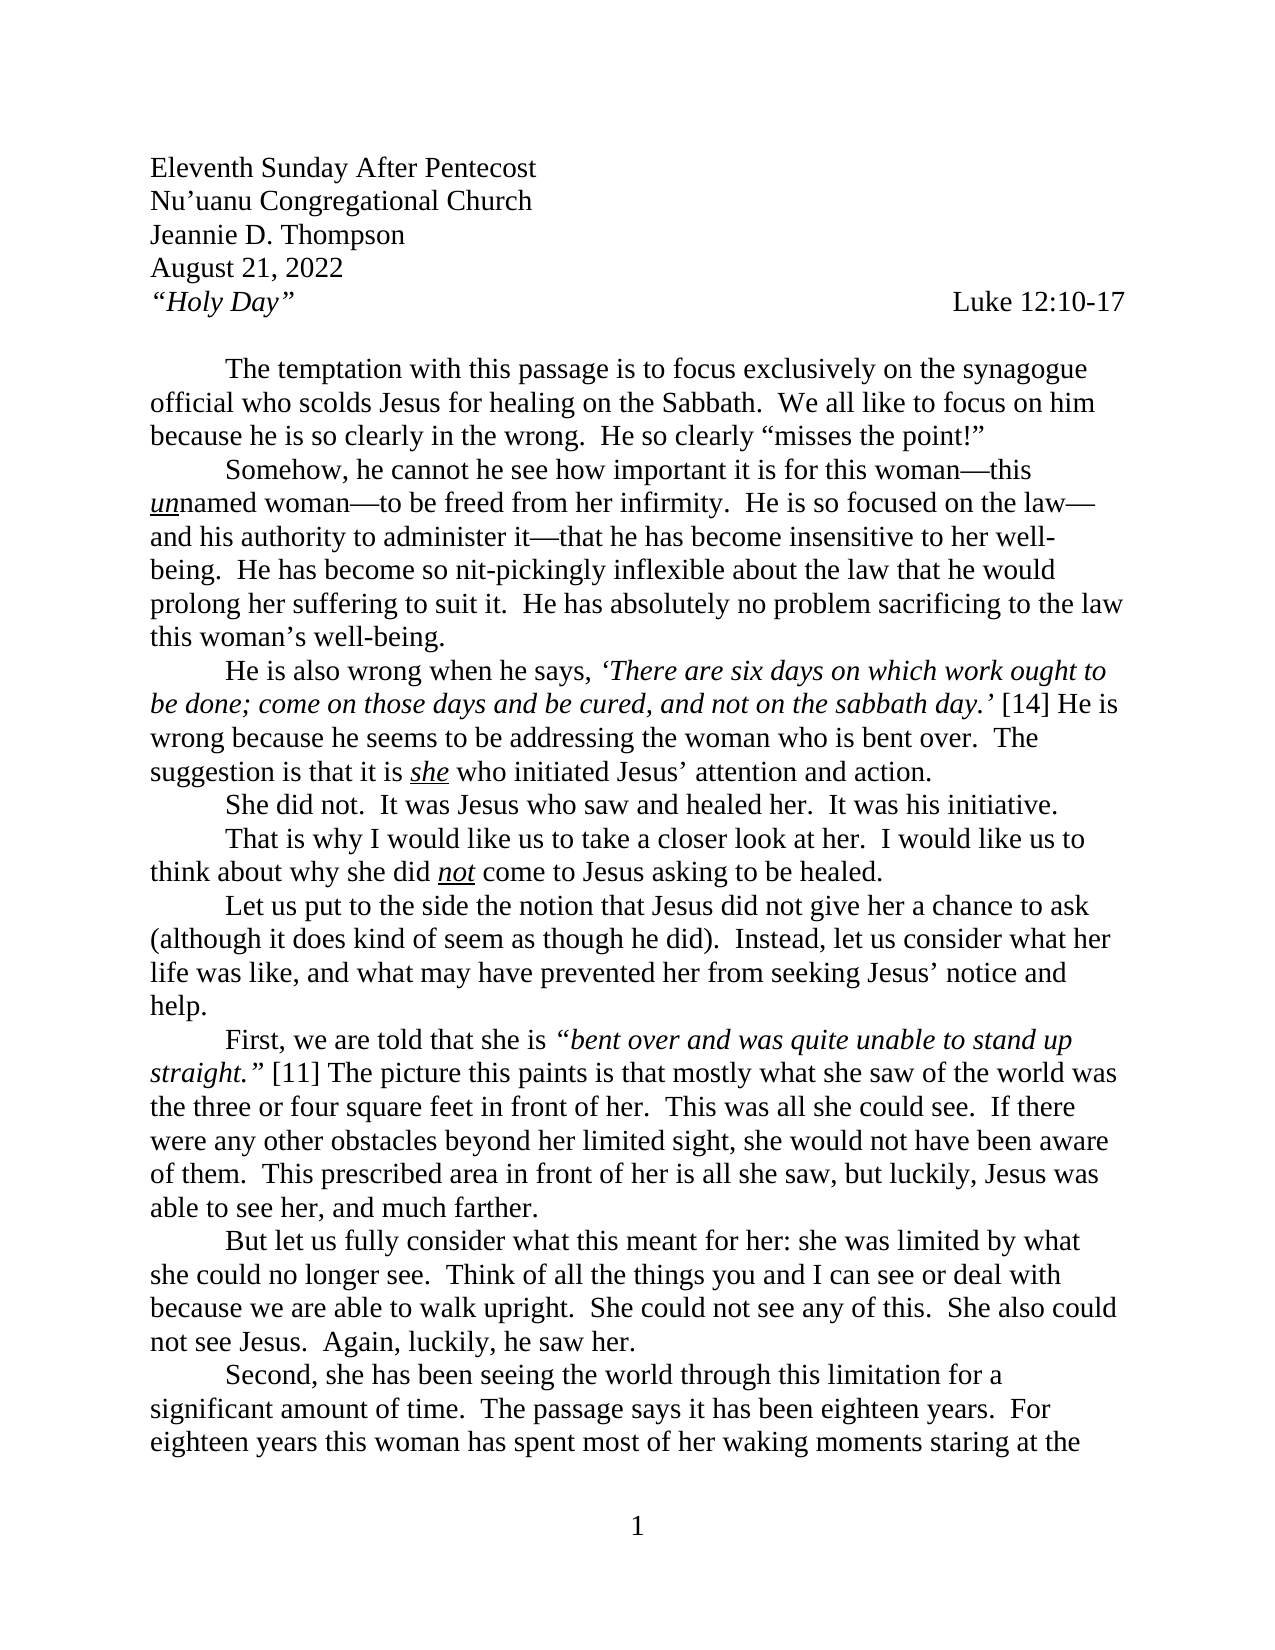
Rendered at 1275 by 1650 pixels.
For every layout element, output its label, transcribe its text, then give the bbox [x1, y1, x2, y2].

text First, we are told that she is “bent over and was quite unable to stand up straight.” [11] The picture this paints is that mostly what she saw of the world was the three or four square feet in front of her. This was all she could see. If there were any other obstacles beyond her limited sight, she would not have been aware of them. This prescribed area in front of her is all she saw, but luckily, Jesus was able to see her, and much farther. [150, 1022, 1125, 1223]
text Somehow, he cannot he see how important it is for this woman—this unnamed woman—to be freed from her infirmity. He is so focused on the law—and his authority to administer it—that he has become insensitive to her well-being. He has become so nit-pickingly inflexible about the law that he would prolong her suffering to suit it. He has absolutely no problem sacrificing to the law this woman’s well-being. [150, 452, 1125, 653]
text August 21, 2022 [150, 251, 1125, 284]
text The temptation with this passage is to focus exclusively on the synagogue official who scolds Jesus for healing on the Sabbath. We all like to focus on him because he is so clearly in the wrong. He so clearly “misses the point!” [150, 351, 1125, 452]
text Jeannie D. Thompson [150, 217, 1125, 251]
text “Holy Day” Luke 12:10-17 [150, 284, 1125, 318]
text That is why I would like us to take a closer look at her. I would like us to think about why she did not come to Jesus asking to be healed. [150, 821, 1125, 888]
text Eleventh Sunday After Pentecost [150, 150, 1125, 183]
text She did not. It was Jesus who saw and healed her. It was his initiative. [150, 787, 1125, 821]
text Nu’uanu Congregational Church [150, 183, 1125, 217]
text Let us put to the side the notion that Jesus did not give her a chance to ask (although it does kind of seem as though he did). Instead, let us consider what her life was like, and what may have prevented her from seeking Jesus’ notice and help. [150, 888, 1125, 1022]
text But let us fully consider what this meant for her: she was limited by what she could no longer see. Think of all the things you and I can see or deal with because we are able to walk upright. She could not see any of this. She also could not see Jesus. Again, luckily, he saw her. [150, 1223, 1125, 1357]
text He is also wrong when he says, ‘There are six days on which work ought to be done; come on those days and be cured, and not on the sabbath day.’ [14] He is wrong because he seems to be addressing the woman who is bent over. The suggestion is that it is she who initiated Jesus’ attention and action. [150, 653, 1125, 787]
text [150, 1357, 1125, 1458]
